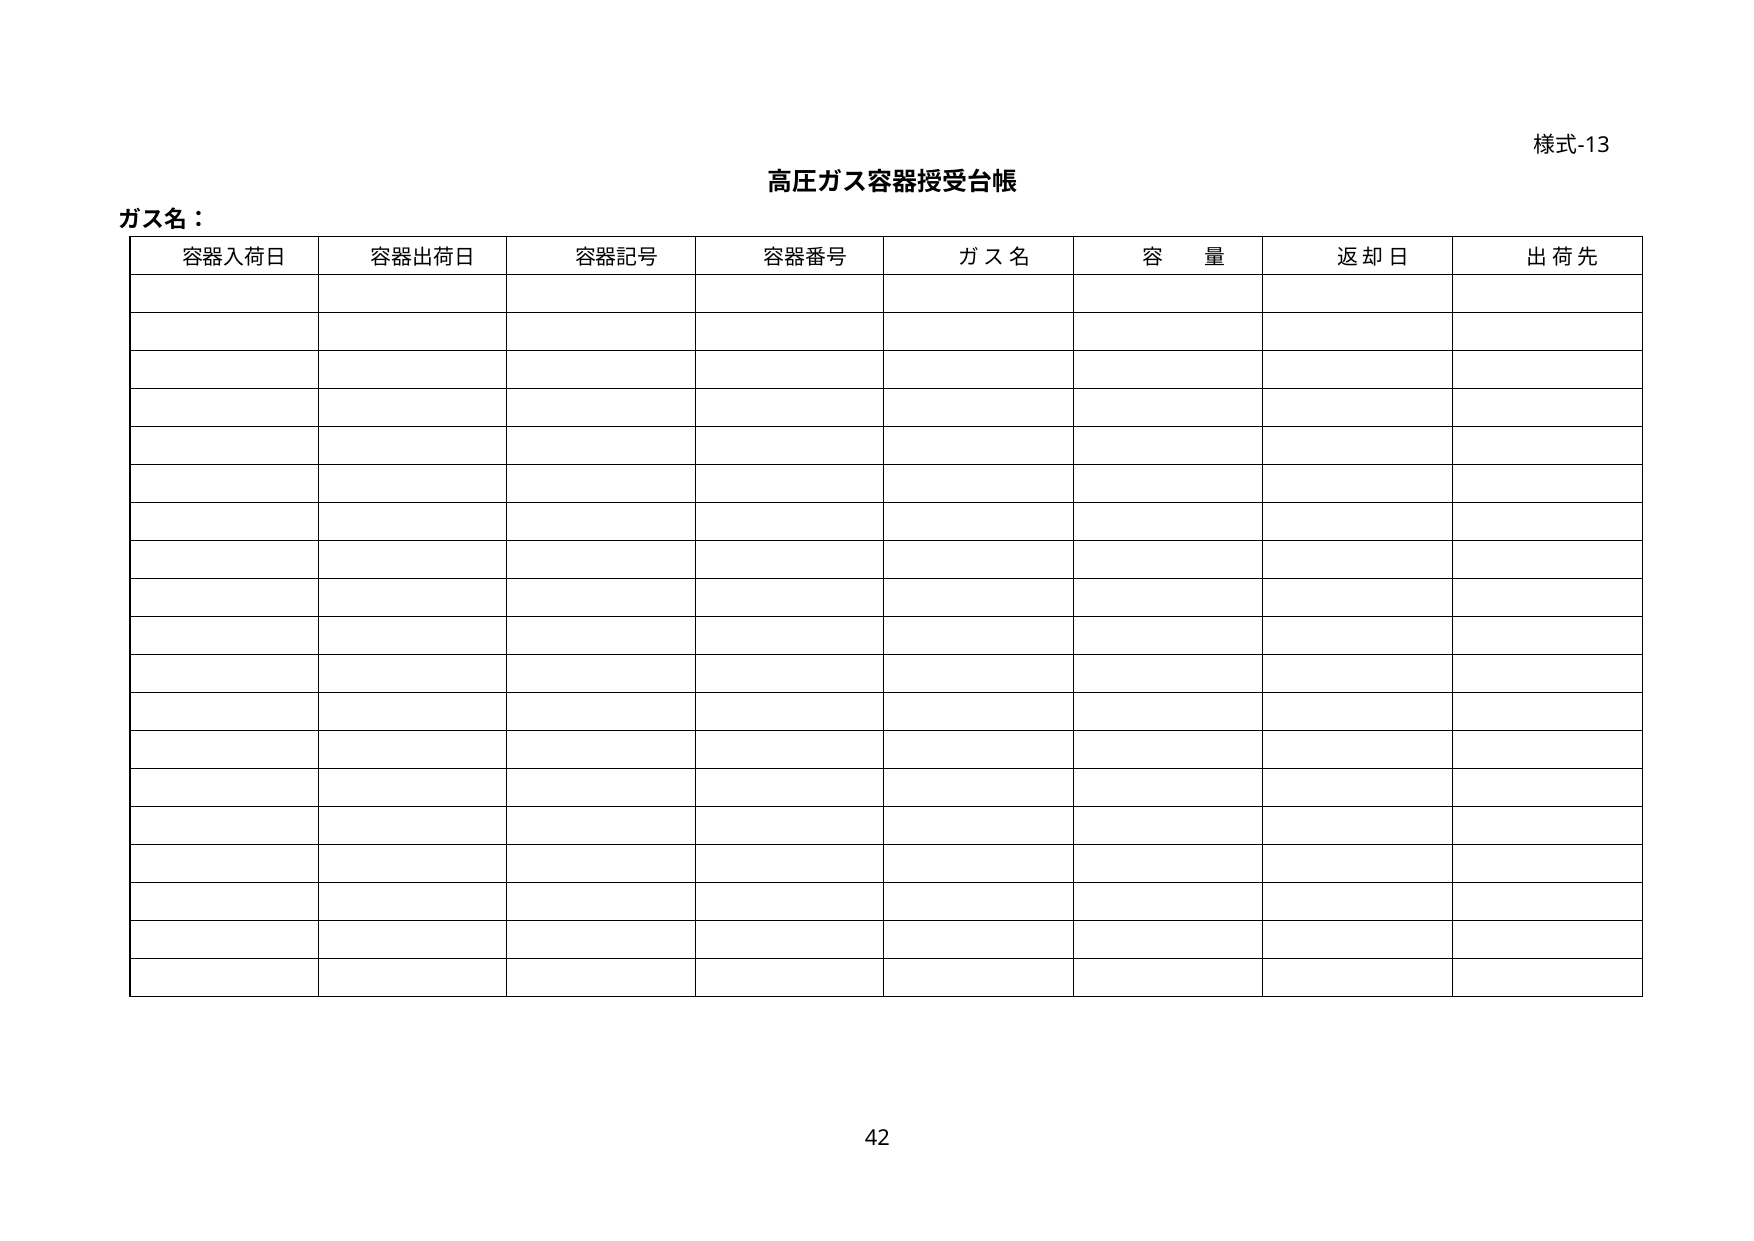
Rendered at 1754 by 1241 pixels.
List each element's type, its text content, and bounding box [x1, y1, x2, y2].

table_cell [1263, 389, 1452, 426]
table_cell [884, 313, 1073, 349]
table_cell [884, 351, 1073, 388]
table_cell [1453, 655, 1642, 692]
table_cell [1074, 883, 1262, 920]
table_cell [1453, 617, 1642, 654]
table_cell [319, 351, 506, 388]
table_cell [507, 389, 695, 426]
table_cell [1074, 921, 1262, 958]
table_cell [319, 579, 506, 616]
table_cell [1074, 959, 1262, 996]
table_cell [884, 769, 1073, 806]
table_header 返 却 日 [1263, 237, 1452, 273]
table_cell [507, 807, 695, 844]
table_cell [1453, 959, 1642, 996]
table_cell [884, 503, 1073, 540]
table_cell [319, 921, 506, 958]
table_header 容 量 [1074, 237, 1262, 273]
table_cell [1074, 313, 1262, 349]
table_cell [696, 769, 883, 806]
table_cell [131, 845, 318, 882]
table_cell [507, 465, 695, 502]
table_cell [1453, 731, 1642, 768]
table_cell [1263, 541, 1452, 578]
table_cell [696, 275, 883, 312]
table_cell [884, 389, 1073, 426]
table_cell [1263, 883, 1452, 920]
table_header 容器番号 [696, 237, 883, 273]
table_cell [696, 731, 883, 768]
table_cell [319, 655, 506, 692]
table_cell [1453, 503, 1642, 540]
table_cell [131, 693, 318, 730]
table_cell [1074, 769, 1262, 806]
table_cell [1263, 275, 1452, 312]
table_header ガ ス 名 [884, 237, 1073, 273]
table_cell [696, 845, 883, 882]
table_cell [131, 959, 318, 996]
table_cell [1453, 465, 1642, 502]
table_cell [1263, 731, 1452, 768]
table_cell [319, 959, 506, 996]
table_cell [696, 503, 883, 540]
table_cell [696, 959, 883, 996]
table_cell [131, 351, 318, 388]
text ガス名： [118, 198, 1667, 236]
table_cell [1074, 845, 1262, 882]
table_cell [884, 655, 1073, 692]
table_cell [319, 883, 506, 920]
table_cell [884, 541, 1073, 578]
table_cell [131, 465, 318, 502]
table_cell [884, 579, 1073, 616]
table_cell [884, 883, 1073, 920]
table_cell [884, 921, 1073, 958]
table_cell [131, 579, 318, 616]
table_cell [1263, 427, 1452, 464]
table_cell [131, 503, 318, 540]
table_cell [884, 959, 1073, 996]
table_cell [1074, 693, 1262, 730]
table_cell [884, 275, 1073, 312]
table_cell [1453, 921, 1642, 958]
table_cell [319, 465, 506, 502]
table_cell [319, 731, 506, 768]
table_cell [1453, 351, 1642, 388]
table_cell [131, 883, 318, 920]
table_cell [884, 731, 1073, 768]
table_cell [696, 351, 883, 388]
table_cell [1263, 807, 1452, 844]
table_cell [1453, 389, 1642, 426]
table_cell [696, 465, 883, 502]
table_cell [131, 921, 318, 958]
text 高圧ガス容器授受台帳 [118, 162, 1667, 198]
table_cell [507, 275, 695, 312]
table_cell [884, 427, 1073, 464]
table_cell [1453, 807, 1642, 844]
table_cell [507, 579, 695, 616]
table_cell [319, 693, 506, 730]
table_cell [1453, 427, 1642, 464]
table_cell [319, 845, 506, 882]
table_cell [131, 427, 318, 464]
table_cell [1453, 845, 1642, 882]
table_cell [696, 617, 883, 654]
table_cell [884, 807, 1073, 844]
table_cell [507, 959, 695, 996]
table_cell [884, 693, 1073, 730]
table_cell [1074, 389, 1262, 426]
table_cell [1074, 807, 1262, 844]
table_cell [1263, 351, 1452, 388]
table_cell [319, 617, 506, 654]
table_cell [1074, 731, 1262, 768]
table_cell [696, 807, 883, 844]
text 様式-13 [118, 124, 1609, 162]
table_cell [696, 313, 883, 349]
table_cell [131, 389, 318, 426]
table_cell [1263, 617, 1452, 654]
table_cell [319, 313, 506, 349]
table_cell [696, 655, 883, 692]
table_cell [319, 275, 506, 312]
table_cell [507, 351, 695, 388]
table_cell [1074, 579, 1262, 616]
table_header 容器記号 [507, 237, 695, 273]
table_cell [319, 503, 506, 540]
table_cell [1263, 845, 1452, 882]
table_cell [319, 807, 506, 844]
table_cell [1074, 465, 1262, 502]
table_cell [319, 541, 506, 578]
table_cell [507, 769, 695, 806]
table_cell [507, 541, 695, 578]
table_cell [131, 313, 318, 349]
table_cell [1074, 617, 1262, 654]
table_cell [1263, 959, 1452, 996]
table_cell [131, 655, 318, 692]
table_header 容器出荷日 [319, 237, 506, 273]
table_cell [1263, 693, 1452, 730]
table_cell [507, 427, 695, 464]
table_cell [696, 427, 883, 464]
table_cell [884, 465, 1073, 502]
table_cell [1263, 579, 1452, 616]
table_cell [1263, 769, 1452, 806]
table_cell [507, 655, 695, 692]
table_cell [507, 731, 695, 768]
table_cell [507, 313, 695, 349]
table_cell [131, 617, 318, 654]
table_cell [696, 579, 883, 616]
table_cell [319, 427, 506, 464]
table_cell [1263, 313, 1452, 349]
table_cell [507, 921, 695, 958]
table_cell [1263, 465, 1452, 502]
table_cell [1263, 503, 1452, 540]
table_cell [131, 541, 318, 578]
table_cell [1453, 579, 1642, 616]
table_cell [696, 541, 883, 578]
table_cell [507, 503, 695, 540]
table_cell [507, 617, 695, 654]
table_cell [131, 807, 318, 844]
table_cell [884, 617, 1073, 654]
table_cell [1074, 503, 1262, 540]
table_cell [1074, 275, 1262, 312]
table_cell [696, 921, 883, 958]
table_cell [319, 769, 506, 806]
table_cell [1074, 655, 1262, 692]
table_cell [507, 883, 695, 920]
table_cell [507, 693, 695, 730]
table_cell [131, 731, 318, 768]
table_cell [696, 389, 883, 426]
table_cell [1453, 275, 1642, 312]
table_header 容器入荷日 [131, 237, 318, 273]
table_cell [1074, 541, 1262, 578]
table_cell [507, 845, 695, 882]
table_cell [1263, 921, 1452, 958]
table_cell [1453, 693, 1642, 730]
table_header 出 荷 先 [1453, 237, 1642, 273]
table_cell [131, 769, 318, 806]
table_cell [1074, 427, 1262, 464]
table_cell [1453, 313, 1642, 349]
table_cell [319, 389, 506, 426]
table_cell [1453, 541, 1642, 578]
table_cell [131, 275, 318, 312]
table_cell [1263, 655, 1452, 692]
table_cell [884, 845, 1073, 882]
table_cell [1453, 883, 1642, 920]
table_cell [1074, 351, 1262, 388]
table_cell [696, 883, 883, 920]
table_cell [696, 693, 883, 730]
table_cell [1453, 769, 1642, 806]
